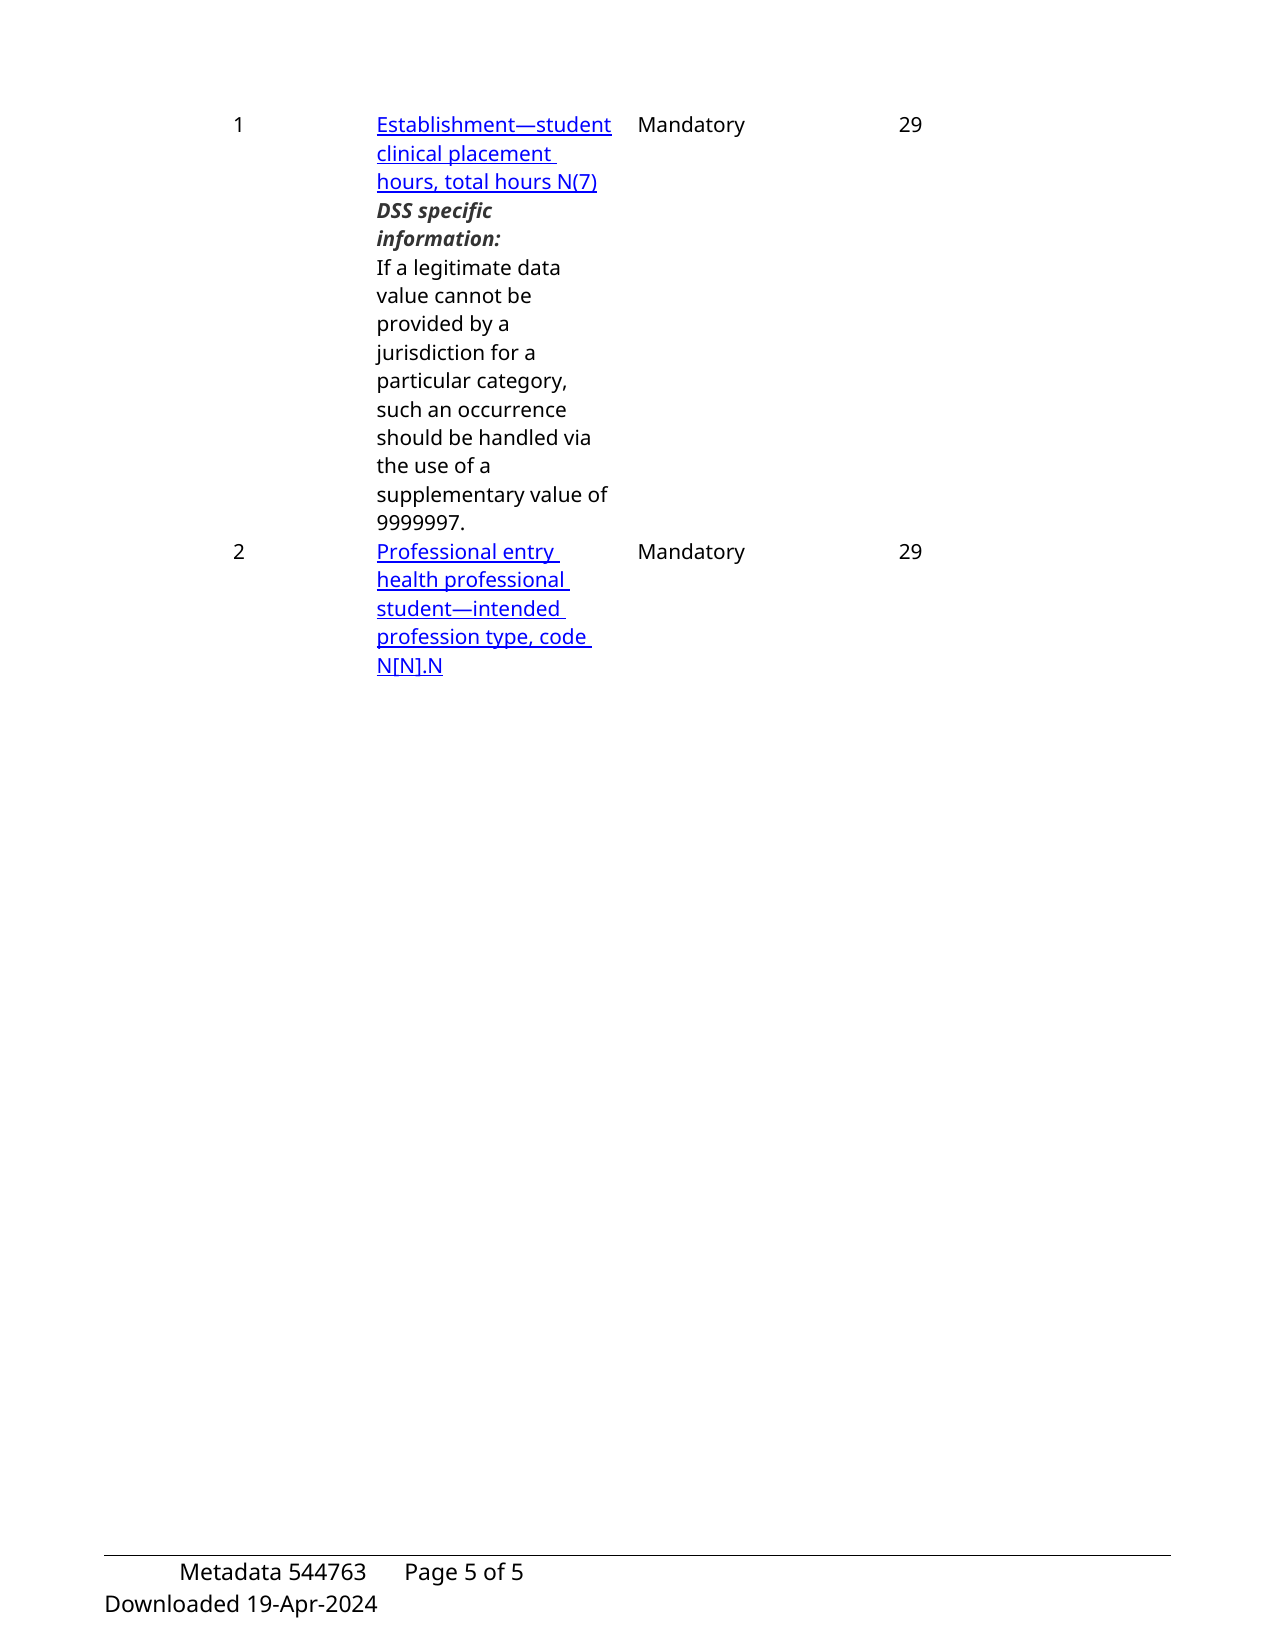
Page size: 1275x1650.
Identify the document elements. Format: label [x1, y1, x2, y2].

table_cell [93, 110, 1159, 679]
